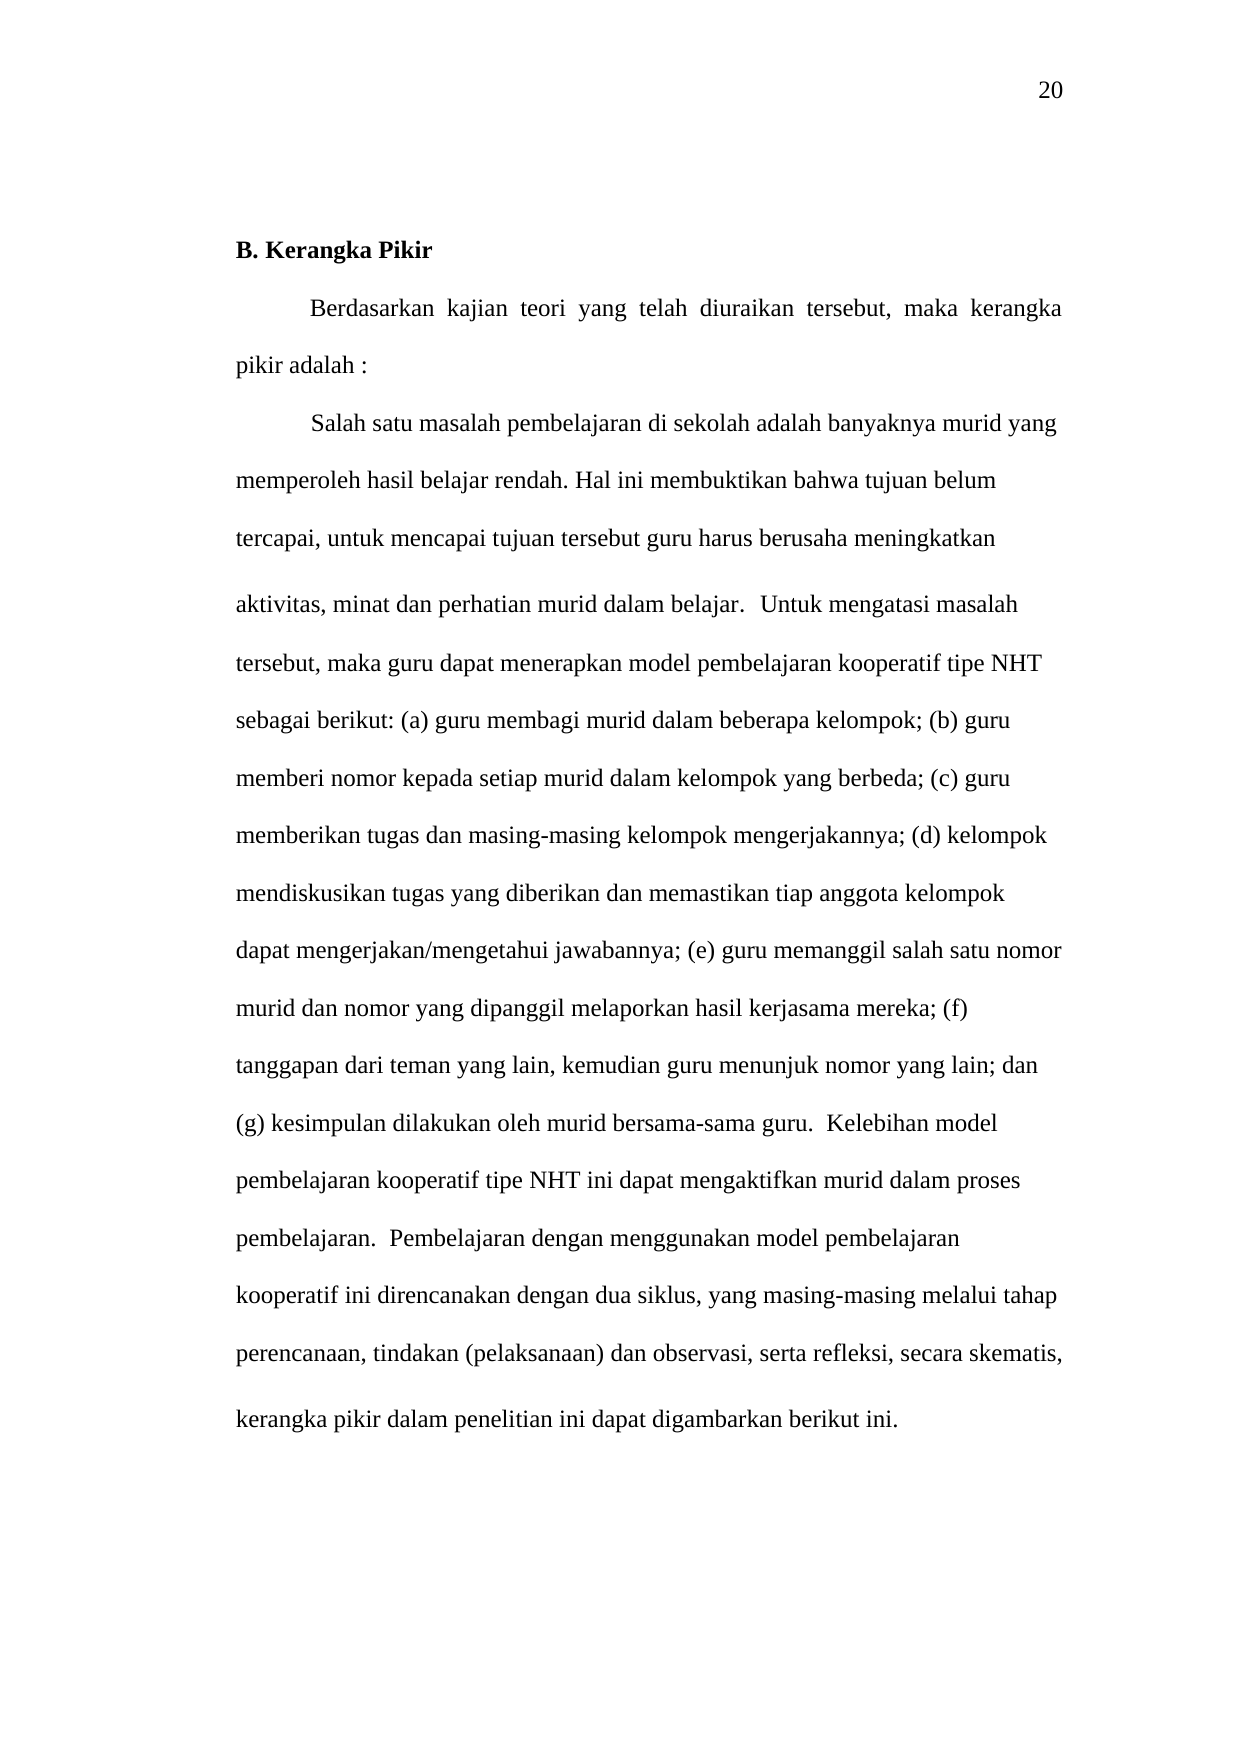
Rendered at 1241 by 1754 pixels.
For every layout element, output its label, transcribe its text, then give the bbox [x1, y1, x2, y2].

text Salah satu masalah pembelajaran di sekolah adalah banyaknya murid yang memperoleh hasil belajar rendah. Hal ini membuktikan bahwa tujuan belum tercapai, untuk mencapai tujuan tersebut guru harus berusaha meningkatkan aktivitas, minat dan perhatian murid dalam belajar. Untuk mengatasi masalah tersebut, maka guru dapat menerapkan model pembelajaran kooperatif tipe NHT sebagai berikut: (a) guru membagi murid dalam beberapa kelompok; (b) guru memberi nomor kepada setiap murid dalam kelompok yang berbeda; (c) guru memberikan tugas dan masing-masing kelompok mengerjakannya; (d) kelompok mendiskusikan tugas yang diberikan dan memastikan tiap anggota kelompok dapat mengerjakan/mengetahui jawabannya; (e) guru memanggil salah satu nomor murid dan nomor yang dipanggil melaporkan hasil kerjasama mereka; (f) tanggapan dari teman yang lain, kemudian guru menunjuk nomor yang lain; dan (g) kesimpulan dilakukan oleh murid bersama-sama guru. Kelebihan model pembelajaran kooperatif tipe NHT ini dapat mengaktifkan murid dalam proses pembelajaran. Pembelajaran dengan menggunakan model pembelajaran kooperatif ini direncanakan dengan dua siklus, yang masing-masing melalui tahap perencanaan, tindakan (pelaksanaan) dan observasi, serta refleksi, secara skematis, kerangka pikir dalam penelitian ini dapat digambarkan berikut ini. [236, 408, 1063, 1433]
list Kerangka Pikir [236, 236, 1063, 264]
list Berdasarkan kajian teori yang telah diuraikan tersebut, maka kerangka pikir adalah : [236, 293, 1063, 379]
